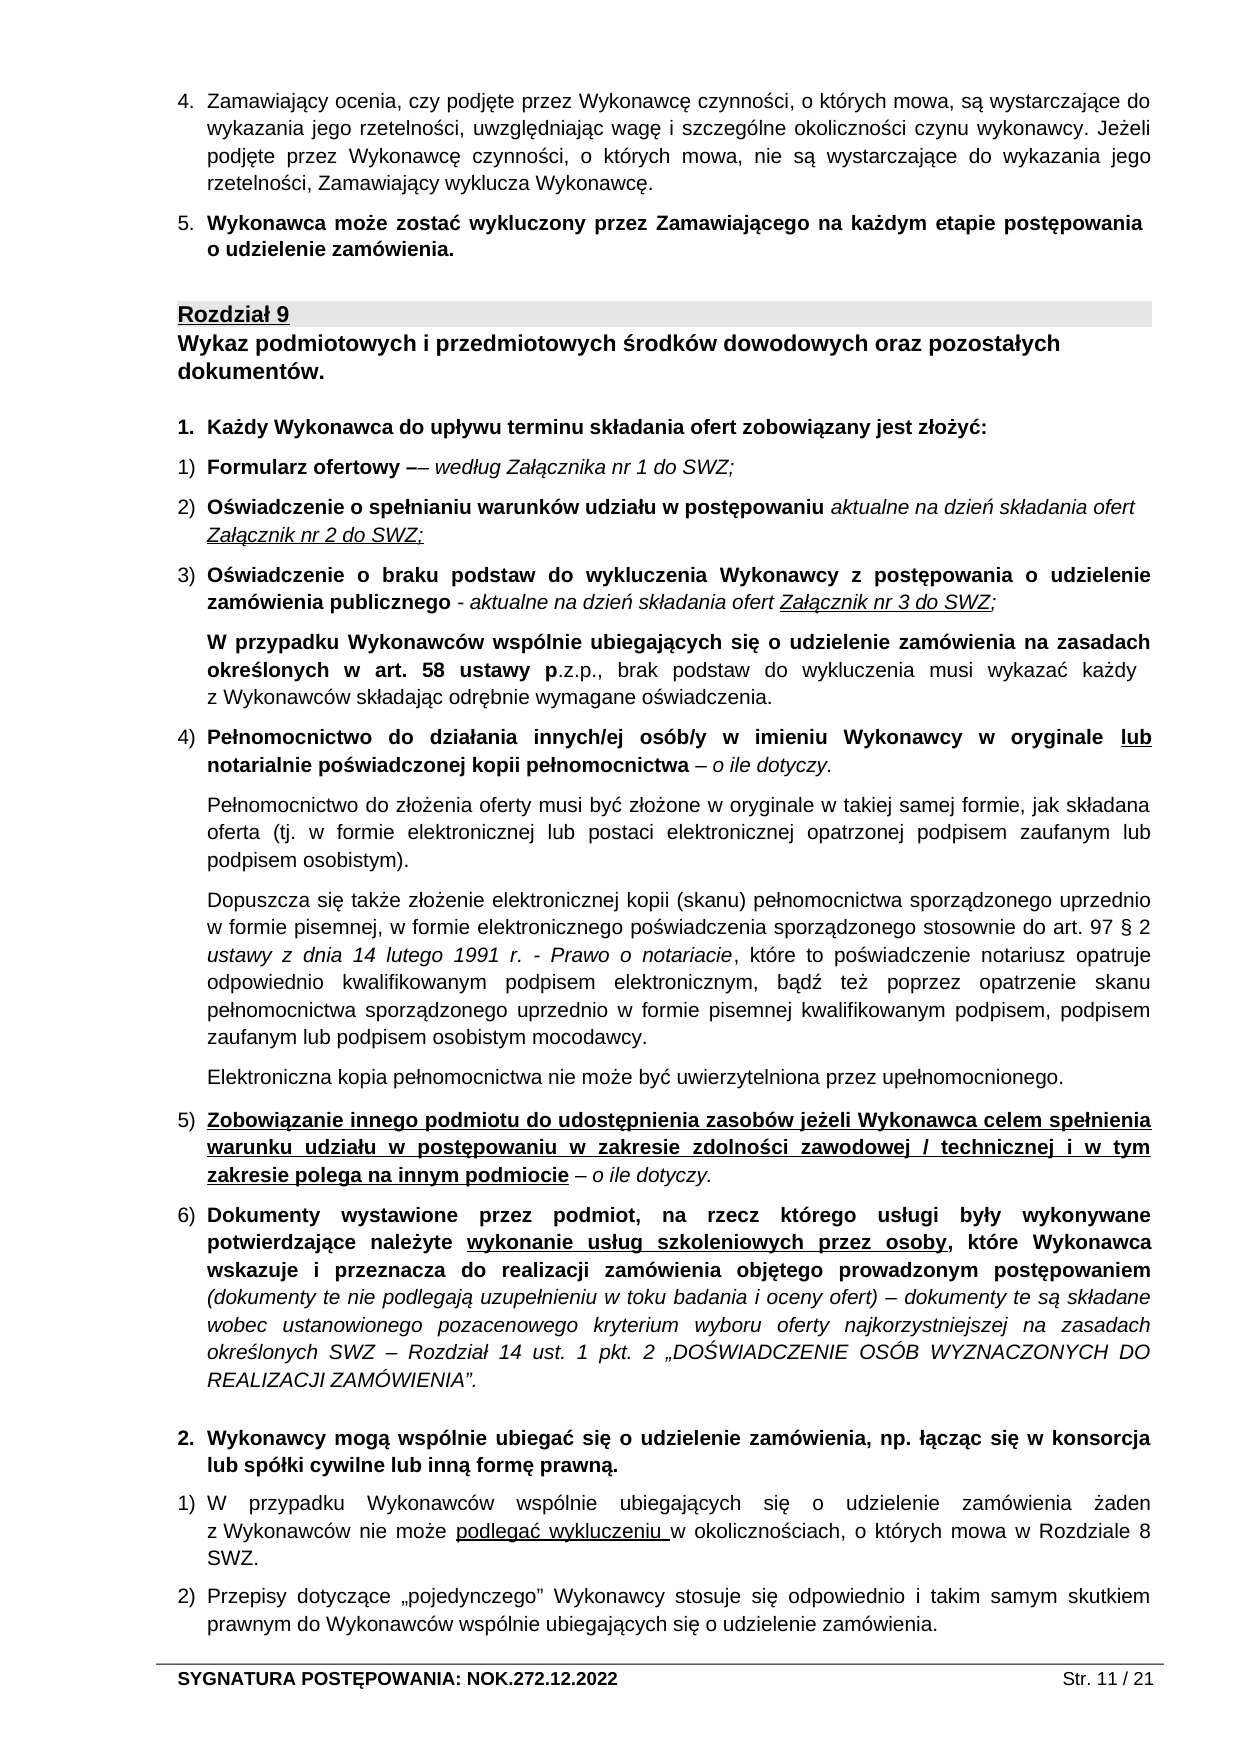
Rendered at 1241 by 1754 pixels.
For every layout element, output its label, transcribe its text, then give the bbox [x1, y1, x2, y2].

list Formularz ofertowy –– według Załącznika nr 1 do SWZ; [177, 455, 1152, 479]
text Pełnomocnictwo do złożenia oferty musi być złożone w oryginale w takiej samej formie, jak składana oferta (tj. w formie elektronicznej lub postaci elektronicznej opatrzonej podpisem zaufanym lub podpisem osobistym). [207, 792, 1152, 871]
list Oświadczenie o spełnianiu warunków udziału w postępowaniu aktualne na dzień składania ofert Załącznik nr 2 do SWZ; [177, 495, 1152, 546]
list W przypadku Wykonawców wspólnie ubiegających się o udzielenie zamówienia na zasadach określonych w art. 58 ustawy p.z.p., brak podstaw do wykluczenia musi wykazać każdy z Wykonawców składając odrębnie wymagane oświadczenia. [207, 630, 1152, 709]
list Zamawiający ocenia, czy podjęte przez Wykonawcę czynności, o których mowa, są wystarczające do wykazania jego rzetelności, uwzględniając wagę i szczególne okoliczności czynu wykonawcy. Jeżeli podjęte przez Wykonawcę czynności, o których mowa, nie są wystarczające do wykazania jego rzetelności, Zamawiający wyklucza Wykonawcę. [177, 89, 1152, 195]
list Przepisy dotyczące „pojedynczego” Wykonawcy stosuje się odpowiednio i takim samym skutkiem prawnym do Wykonawców wspólnie ubiegających się o udzielenie zamówienia. [177, 1584, 1152, 1635]
text Rozdział 9 [177, 301, 1152, 327]
text Wykaz podmiotowych i przedmiotowych środków dowodowych oraz pozostałych dokumentów. [177, 329, 1152, 384]
list W przypadku Wykonawców wspólnie ubiegających się o udzielenie zamówienia żaden z Wykonawców nie może podlegać wykluczeniu w okolicznościach, o których mowa w Rozdziale 8 SWZ. [177, 1491, 1152, 1570]
list Każdy Wykonawca do upływu terminu składania ofert zobowiązany jest złożyć: [177, 415, 1152, 439]
text Dopuszcza się także złożenie elektronicznej kopii (skanu) pełnomocnictwa sporządzonego uprzednio w formie pisemnej, w formie elektronicznego poświadczenia sporządzonego stosownie do art. 97 § 2 ustawy z dnia 14 lutego 1991 r. - Prawo o notariacie, które to poświadczenie notariusz opatruje odpowiednio kwalifikowanym podpisem elektronicznym, bądź też poprzez opatrzenie skanu pełnomocnictwa sporządzonego uprzednio w formie pisemnej kwalifikowanym podpisem, podpisem zaufanym lub podpisem osobistym mocodawcy. [207, 887, 1152, 1049]
list Dokumenty wystawione przez podmiot, na rzecz którego usługi były wykonywane potwierdzające należyte wykonanie usług szkoleniowych przez osoby, które Wykonawca wskazuje i przeznacza do realizacji zamówienia objętego prowadzonym postępowaniem (dokumenty te nie podlegają uzupełnieniu w toku badania i oceny ofert) – dokumenty te są składane wobec ustanowionego pozacenowego kryterium wyboru oferty najkorzystniejszej na zasadach określonych SWZ – Rozdział 14 ust. 1 pkt. 2 „DOŚWIADCZENIE OSÓB WYZNACZONYCH DO REALIZACJI ZAMÓWIENIA”. [177, 1203, 1152, 1392]
list Wykonawca może zostać wykluczony przez Zamawiającego na każdym etapie postępowania o udzielenie zamówienia. [177, 211, 1152, 261]
list Wykonawcy mogą wspólnie ubiegać się o udzielenie zamówienia, np. łącząc się w konsorcja lub spółki cywilne lub inną formę prawną. [177, 1426, 1152, 1477]
list Zobowiązanie innego podmiotu do udostępnienia zasobów jeżeli Wykonawca celem spełnienia warunku udziału w postępowaniu w zakresie zdolności zawodowej / technicznej i w tym zakresie polega na innym podmiocie – o ile dotyczy. [177, 1108, 1152, 1187]
text Elektroniczna kopia pełnomocnictwa nie może być uwierzytelniona przez upełnomocnionego. [177, 1065, 1152, 1089]
list Pełnomocnictwo do działania innych/ej osób/y w imieniu Wykonawcy w oryginale lub notarialnie poświadczonej kopii pełnomocnictwa – o ile dotyczy. [177, 725, 1152, 776]
list Oświadczenie o braku podstaw do wykluczenia Wykonawcy z postępowania o udzielenie zamówienia publicznego - aktualne na dzień składania ofert Załącznik nr 3 do SWZ; [177, 562, 1152, 614]
